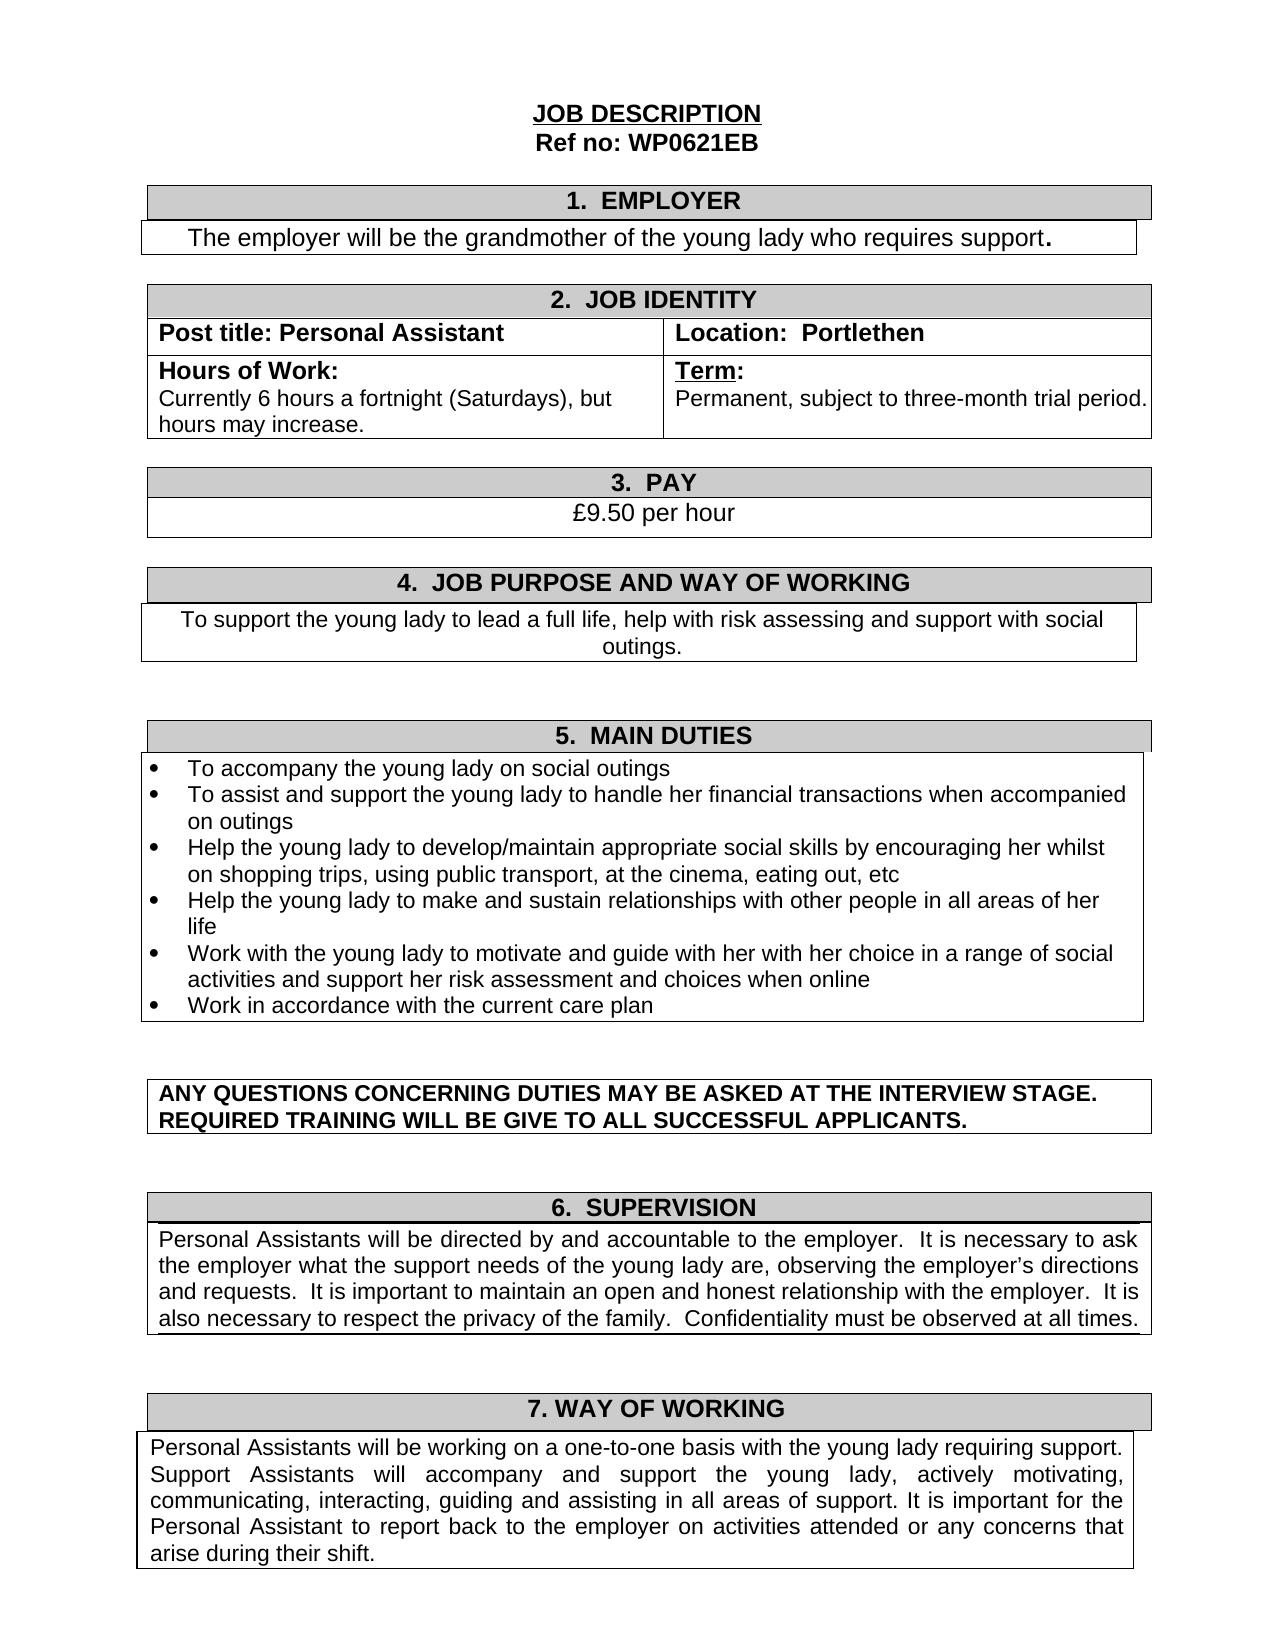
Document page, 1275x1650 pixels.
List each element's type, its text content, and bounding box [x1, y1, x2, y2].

table_header 5. MAIN DUTIES [148, 721, 1151, 752]
table_cell Personal Assistants will be directed by and accountable to the employer. It is necessary to ask the employer what the support needs of the young lady are, observing the employer’s directions and requests. It is important to maintain an open and honest relationship with the employer. It is also necessary to respect the privacy of the family. Confidentiality must be observed at all times. [148, 1223, 1151, 1334]
table_header 3. PAY [148, 468, 1151, 497]
table_header 7. WAY OF WORKING [148, 1394, 1151, 1430]
table_cell Term: Permanent, subject to three-month trial period. [664, 356, 1151, 437]
title Ref no: WP0621EB [150, 128, 1125, 157]
title JOB DESCRIPTION [150, 99, 1125, 128]
list To assist and support the young lady to handle her financial transactions when accompanied on outings [142, 778, 1143, 831]
text To support the young lady to lead a full life, help with risk assessing and support with social outings. [142, 604, 1136, 661]
list To accompany the young lady on social outings [142, 753, 1143, 778]
table_cell Post title: Personal Assistant [148, 319, 663, 355]
table_header 1. EMPLOYER [148, 186, 1151, 219]
table_header ANY QUESTIONS CONCERNING DUTIES MAY BE ASKED AT THE INTERVIEW STAGE. REQUIRED TRAINING WILL BE GIVE TO ALL SUCCESSFUL APPLICANTS. [148, 1080, 1151, 1133]
table_cell £9.50 per hour [148, 498, 1151, 537]
table_header 6. SUPERVISION [148, 1193, 1151, 1221]
list Work with the young lady to motivate and guide with her with her choice in a range of social activities and support her risk assessment and choices when online [142, 936, 1143, 989]
list Help the young lady to develop/maintain appropriate social skills by encouraging her whilst on shopping trips, using public transport, at the cinema, eating out, etc [142, 831, 1143, 884]
table_header 4. JOB PURPOSE AND WAY OF WORKING [148, 568, 1151, 602]
table_header 2. JOB IDENTITY [148, 285, 1151, 317]
text The employer will be the grandmother of the young lady who requires support. [142, 221, 1136, 254]
list Help the young lady to make and sustain relationships with other people in all areas of her life [142, 884, 1143, 936]
table_cell Location: Portlethen [664, 319, 1151, 355]
list Work in accordance with the current care plan [142, 989, 1143, 1021]
table_cell Hours of Work: Currently 6 hours a fortnight (Saturdays), but hours may increase. [148, 356, 663, 437]
text Personal Assistants will be working on a one-to-one basis with the young lady requiring support. Support Assistants will accompany and support the young lady, actively motivating, communicating, interacting, guiding and assisting in all areas of support. It is important for the Personal Assistant to report back to the employer on activities attended or any concerns that arise during their shift. [138, 1432, 1133, 1568]
